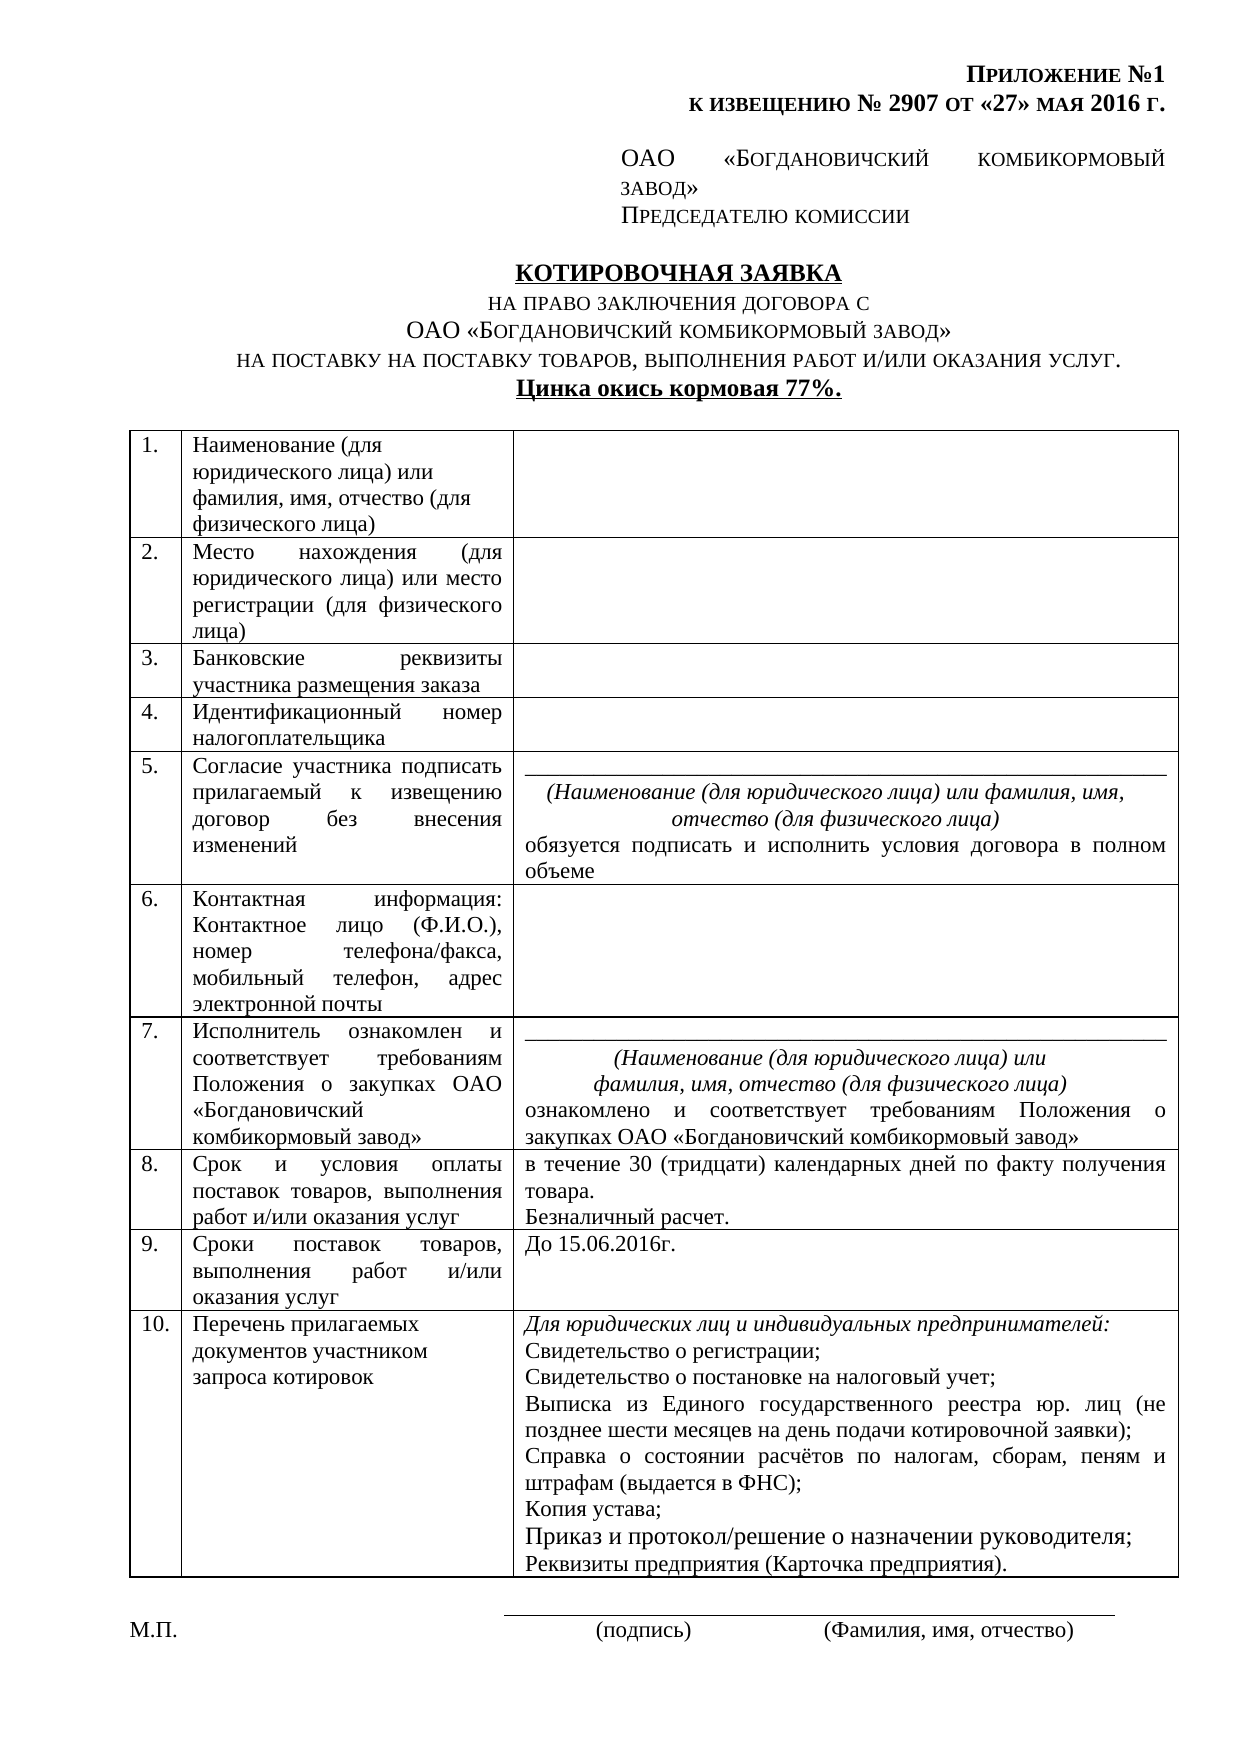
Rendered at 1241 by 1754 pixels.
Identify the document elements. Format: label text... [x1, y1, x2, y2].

table_cell 4. [131, 698, 181, 751]
table_cell 3. [131, 644, 181, 697]
table_cell 5. [131, 752, 181, 884]
table_cell [514, 538, 1178, 643]
text ОАО «Богдановичский комбикормовый завод» [118, 315, 1165, 344]
table_header Наименование (для юридического лица) или фамилия, имя, отчество (для физического лица) [182, 431, 513, 537]
text на право заключения договора с [118, 287, 1165, 315]
table_header [514, 431, 1178, 537]
text на поставку на поставку товаров, выполнения работ и/или оказания услуг. [118, 344, 1165, 373]
table_cell ________________________________________________________ (Наименование (для юридического лица) или фамилия, имя, отчество (для физического лица) ознакомлено и соответствует требованиям Положения о закупках ОАО «Богдановичский комбикормовый завод» [514, 1018, 1178, 1149]
text КОТИРОВОЧНАЯ ЗАЯВКА [118, 258, 1165, 287]
table_cell 9. [131, 1230, 181, 1309]
table_cell Банковские реквизиты участника размещения заказа [182, 644, 513, 697]
table_cell 2. [131, 538, 181, 643]
table_cell 10. [131, 1311, 181, 1576]
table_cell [182, 1311, 513, 1576]
table_cell 7. [131, 1018, 181, 1149]
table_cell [514, 1311, 1178, 1576]
table_cell Согласие участника подписать прилагаемый к извещению договор без внесения изменений [182, 752, 513, 884]
text ОАО «Богдановичский комбикормовый завод» [620, 143, 1165, 200]
table_cell До 15.06.2016г. [514, 1230, 1178, 1309]
table_cell [514, 644, 1178, 697]
table_header 1. [131, 431, 181, 537]
table_cell 8. [131, 1150, 181, 1229]
table_cell Сроки поставок товаров, выполнения работ и/или оказания услуг [182, 1230, 513, 1309]
table_cell Место нахождения (для юридического лица) или место регистрации (для физического лица) [182, 538, 513, 643]
table_cell Срок и условия оплаты поставок товаров, выполнения работ и/или оказания услуг [182, 1150, 513, 1229]
table_cell [514, 885, 1178, 1016]
table_cell в течение 30 (тридцати) календарных дней по факту получения товара. Безналичный расчет. [514, 1150, 1178, 1229]
table_cell Контактная информация: Контактное лицо (Ф.И.О.), номер телефона/факса, мобильный телефон, адрес электронной почты [182, 885, 513, 1016]
text Председателю комиссии [620, 200, 1165, 229]
text Цинка окись кормовая 77%. [118, 373, 1165, 402]
table_cell Идентификационный номер налогоплательщика [182, 698, 513, 751]
table_cell 6. [131, 885, 181, 1016]
table_cell ________________________________________________________ обязуется подписать и исполнить условия договора в полном объеме [514, 752, 1178, 884]
table_cell Исполнитель ознакомлен и соответствует требованиям Положения о закупках ОАО «Богдановичский комбикормовый завод» [182, 1018, 513, 1149]
table_cell [514, 698, 1178, 751]
